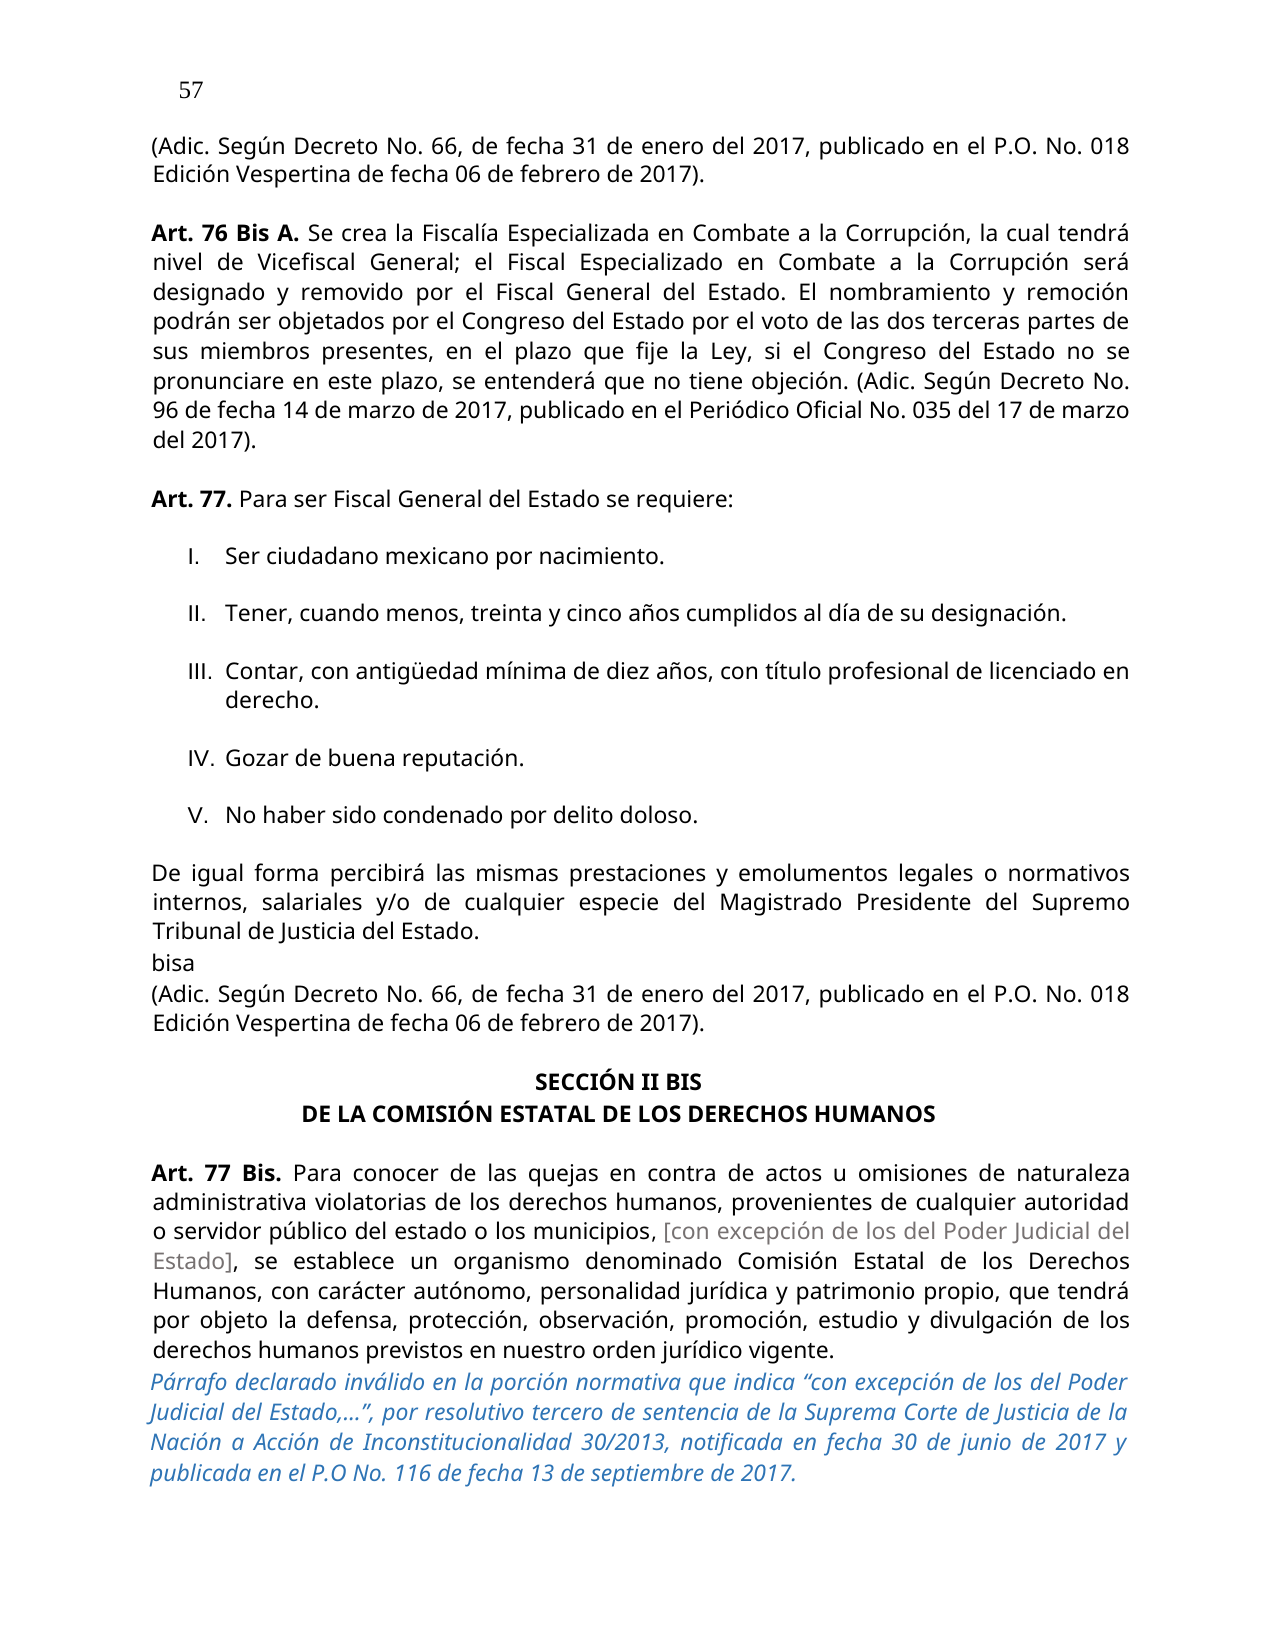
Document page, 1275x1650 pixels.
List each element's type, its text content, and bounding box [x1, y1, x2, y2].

list Gozar de buena reputación. [187, 742, 1131, 772]
text (Adic. Según Decreto No. 66, de fecha 31 de enero del 2017, publicado en el P.O. No. 018 Edición Vespertina de fecha 06 de febrero de 2017). [151, 130, 1131, 190]
list No haber sido condenado por delito doloso. [187, 800, 1131, 829]
text bisa [151, 948, 1131, 977]
text DE LA COMISIÓN ESTATAL DE LOS DERECHOS HUMANOS [104, 1098, 1133, 1130]
text Párrafo declarado inválido en la porción normativa que indica “con excepción de los del Poder Judicial del Estado,...”, por resolutivo tercero de sentencia de la Suprema Corte de Justicia de la Nación a Acción de Inconstitucionalidad 30/2013, notificada en fecha 30 de junio de 2017 y publicada en el P.O No. 116 de fecha 13 de septiembre de 2017. [150, 1367, 1131, 1488]
text Art. 77. Para ser Fiscal General del Estado se requiere: [151, 483, 1131, 513]
list Ser ciudadano mexicano por nacimiento. [187, 541, 1131, 570]
text Art. 77 Bis. Para conocer de las quejas en contra de actos u omisiones de naturaleza administrativa violatorias de los derechos humanos, provenientes de cualquier autoridad o servidor público del estado o los municipios, [con excepción de los del Poder Judicial del Estado], se establece un organismo denominado Comisión Estatal de los Derechos Humanos, con carácter autónomo, personalidad jurídica y patrimonio propio, que tendrá por objeto la defensa, protección, observación, promoción, estudio y divulgación de los derechos humanos previstos en nuestro orden jurídico vigente. [151, 1157, 1131, 1365]
list Tener, cuando menos, treinta y cinco años cumplidos al día de su designación. [187, 598, 1131, 628]
text De igual forma percibirá las mismas prestaciones y emolumentos legales o normativos internos, salariales y/o de cualquier especie del Magistrado Presidente del Supremo Tribunal de Justicia del Estado. [151, 857, 1131, 946]
list Contar, con antigüedad mínima de diez años, con título profesional de licenciado en derecho. [187, 655, 1131, 715]
text SECCIÓN II BIS [104, 1066, 1133, 1097]
text Art. 76 Bis A. Se crea la Fiscalía Especializada en Combate a la Corrupción, la cual tendrá nivel de Vicefiscal General; el Fiscal Especializado en Combate a la Corrupción será designado y removido por el Fiscal General del Estado. El nombramiento y remoción podrán ser objetados por el Congreso del Estado por el voto de las dos terceras partes de sus miembros presentes, en el plazo que fije la Ley, si el Congreso del Estado no se pronunciare en este plazo, se entenderá que no tiene objeción. (Adic. Según Decreto No. 96 de fecha 14 de marzo de 2017, publicado en el Periódico Oficial No. 035 del 17 de marzo del 2017). [151, 218, 1131, 455]
text (Adic. Según Decreto No. 66, de fecha 31 de enero del 2017, publicado en el P.O. No. 018 Edición Vespertina de fecha 06 de febrero de 2017). [151, 979, 1131, 1038]
